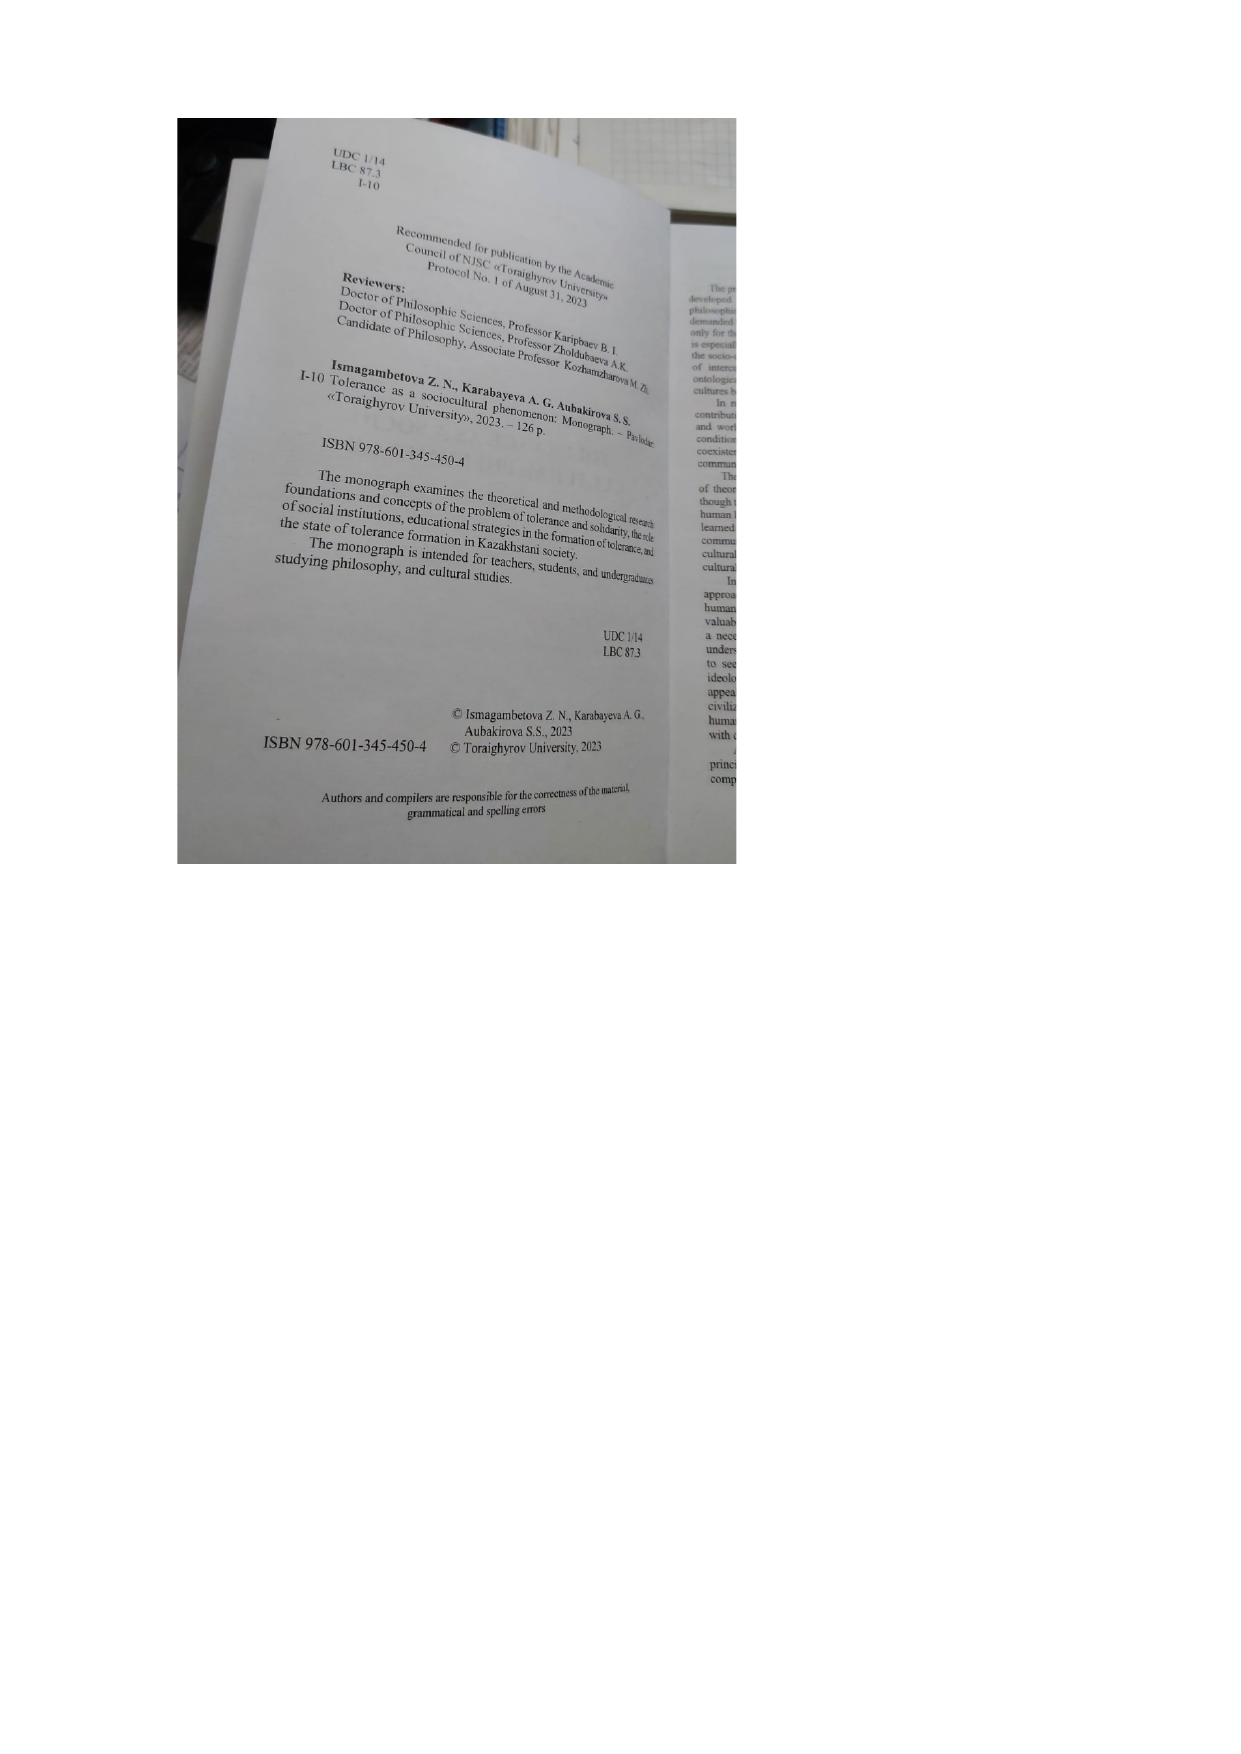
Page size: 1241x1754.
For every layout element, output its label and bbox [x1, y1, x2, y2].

picture [177, 118, 737, 864]
